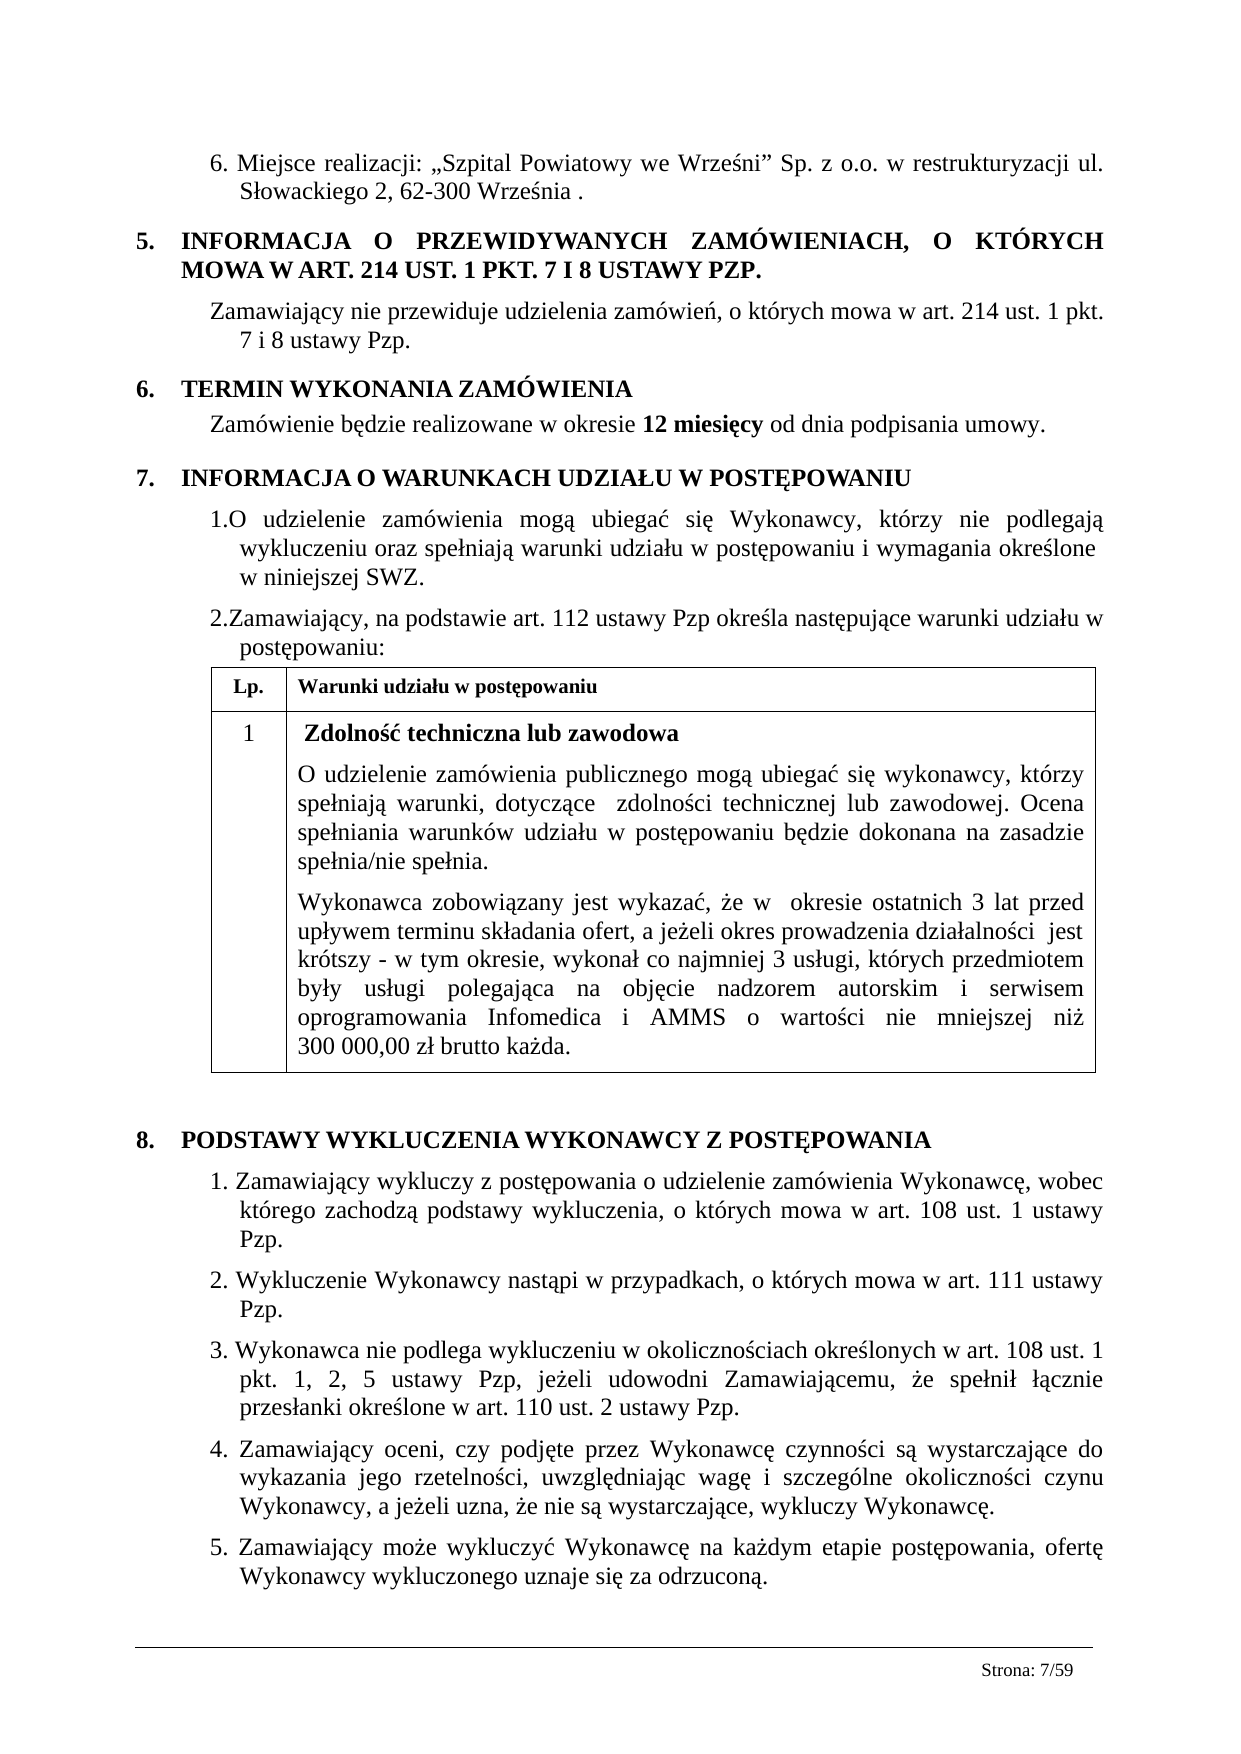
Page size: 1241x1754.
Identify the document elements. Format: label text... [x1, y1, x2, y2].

subtitle 1.O udzielenie zamówienia mogą ubiegać się Wykonawcy, którzy nie podlegają wykluczeniu oraz spełniają warunki udziału w postępowaniu i wymagania określone w niniejszej SWZ. [209, 504, 1104, 591]
subtitle 5. Zamawiający może wykluczyć Wykonawcę na każdym etapie postępowania, ofertę Wykonawcy wykluczonego uznaje się za odrzuconą. [209, 1532, 1104, 1590]
subtitle 4. Zamawiający oceni, czy podjęte przez Wykonawcę czynności są wystarczające do wykazania jego rzetelności, uwzględniając wagę i szczególne okoliczności czynu Wykonawcy, a jeżeli uzna, że nie są wystarczające, wykluczy Wykonawcę. [209, 1434, 1104, 1520]
text Zamówienie będzie realizowane w okresie 12 miesięcy od dnia podpisania umowy. [136, 409, 1104, 438]
subtitle Termin wykonania zamówienia [136, 374, 1104, 403]
subtitle Informacja o przewidywanych zamówieniach, o których mowa w art. 214 ust. 1 pkt. 7 i 8 USTAWY PZP. [136, 226, 1104, 283]
subtitle Informacja o warunkach udziału w postępowaniu [136, 463, 1104, 492]
subtitle 6. Miejsce realizacji: „Szpital Powiatowy we Wrześni” Sp. z o.o. w restrukturyzacji ul. Słowackiego 2, 62-300 Września . [209, 148, 1104, 205]
table_cell Zdolność techniczna lub zawodowa O udzielenie zamówienia publicznego mogą ubiegać się wykonawcy, którzy spełniają warunki, dotyczące zdolności technicznej lub zawodowej. Ocena spełniania warunków udziału w postępowaniu będzie dokonana na zasadzie spełnia/nie spełnia. Wykonawca zobowiązany jest wykazać, że w okresie ostatnich 3 lat przed upływem terminu składania ofert, a jeżeli okres prowadzenia działalności jest krótszy - w tym okresie, wykonał co najmniej 3 usługi, których przedmiotem były usługi polegająca na objęcie nadzorem autorskim i serwisem oprogramowania Infomedica i AMMS o wartości nie mniejszej niż 300 000,00 zł brutto każda. [287, 712, 1095, 1072]
subtitle 1. Zamawiający wykluczy z postępowania o udzielenie zamówienia Wykonawcę, wobec którego zachodzą podstawy wykluczenia, o których mowa w art. 108 ust. 1 ustawy Pzp. [209, 1166, 1104, 1252]
table_cell 1 [212, 712, 286, 1072]
subtitle Zamawiający nie przewiduje udzielenia zamówień, o których mowa w art. 214 ust. 1 pkt. 7 i 8 ustawy Pzp. [209, 296, 1104, 353]
subtitle 2.Zamawiający, na podstawie art. 112 ustawy Pzp określa następujące warunki udziału w postępowaniu: [209, 603, 1104, 661]
subtitle 3. Wykonawca nie podlega wykluczeniu w okolicznościach określonych w art. 108 ust. 1 pkt. 1, 2, 5 ustawy Pzp, jeżeli udowodni Zamawiającemu, że spełnił łącznie przesłanki określone w art. 110 ust. 2 ustawy Pzp. [209, 1335, 1104, 1421]
table_header Warunki udziału w postępowaniu [287, 668, 1095, 711]
subtitle Podstawy wykluczenia wykonawcy Z POSTĘPOWANIA [136, 1125, 1104, 1154]
subtitle 2. Wykluczenie Wykonawcy nastąpi w przypadkach, o których mowa w art. 111 ustawy Pzp. [209, 1265, 1104, 1322]
table_header Lp. [212, 668, 286, 711]
